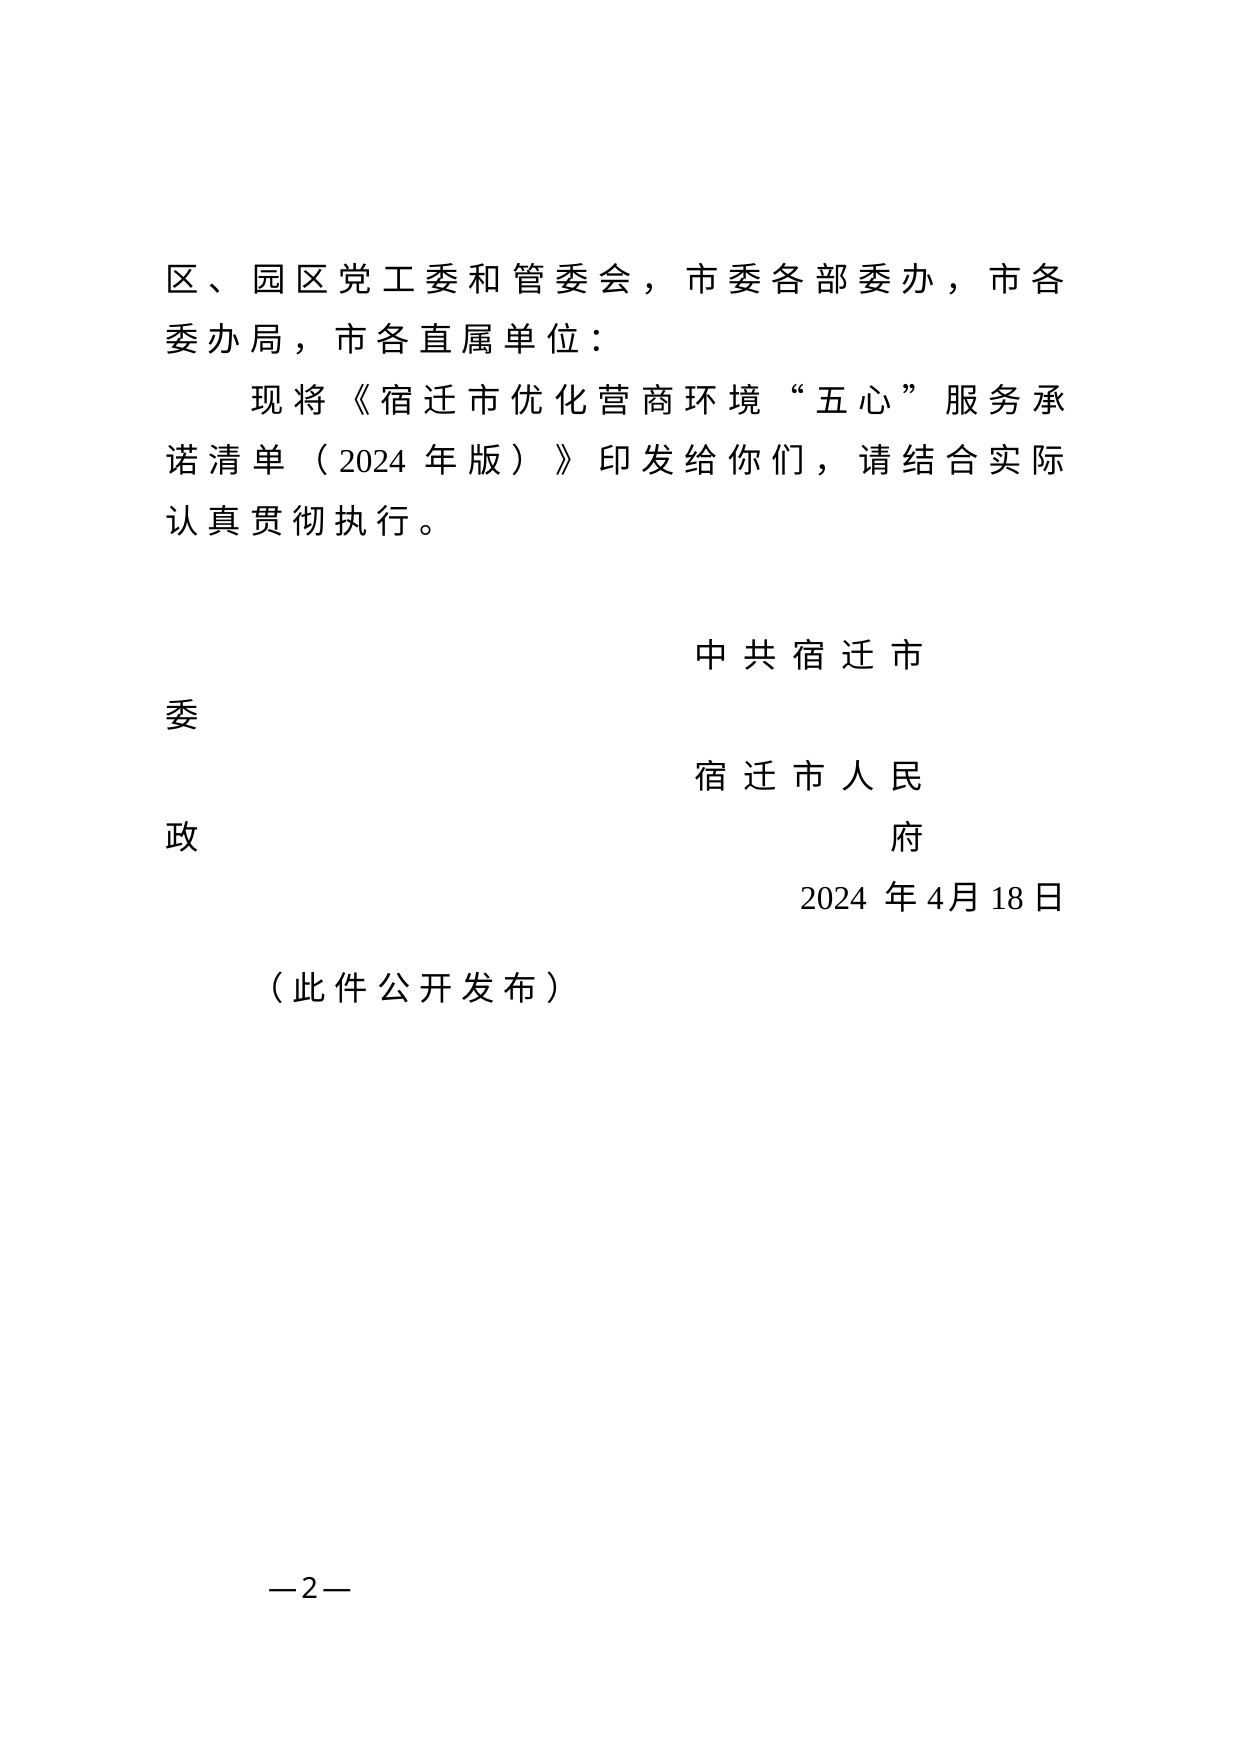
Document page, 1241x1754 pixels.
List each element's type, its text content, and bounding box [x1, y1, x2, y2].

text （此件公开发布） [165, 956, 1075, 1017]
text 宿迁市人民政府 [165, 744, 933, 865]
text 2024年4月18日 [165, 865, 1075, 926]
text 中共宿迁市委 [165, 622, 933, 744]
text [165, 246, 1075, 367]
text 现将《宿迁市优化营商环境“五心”服务承诺清单（2024年版）》印发给你们，请结合实际认真贯彻执行。 [165, 367, 1075, 549]
